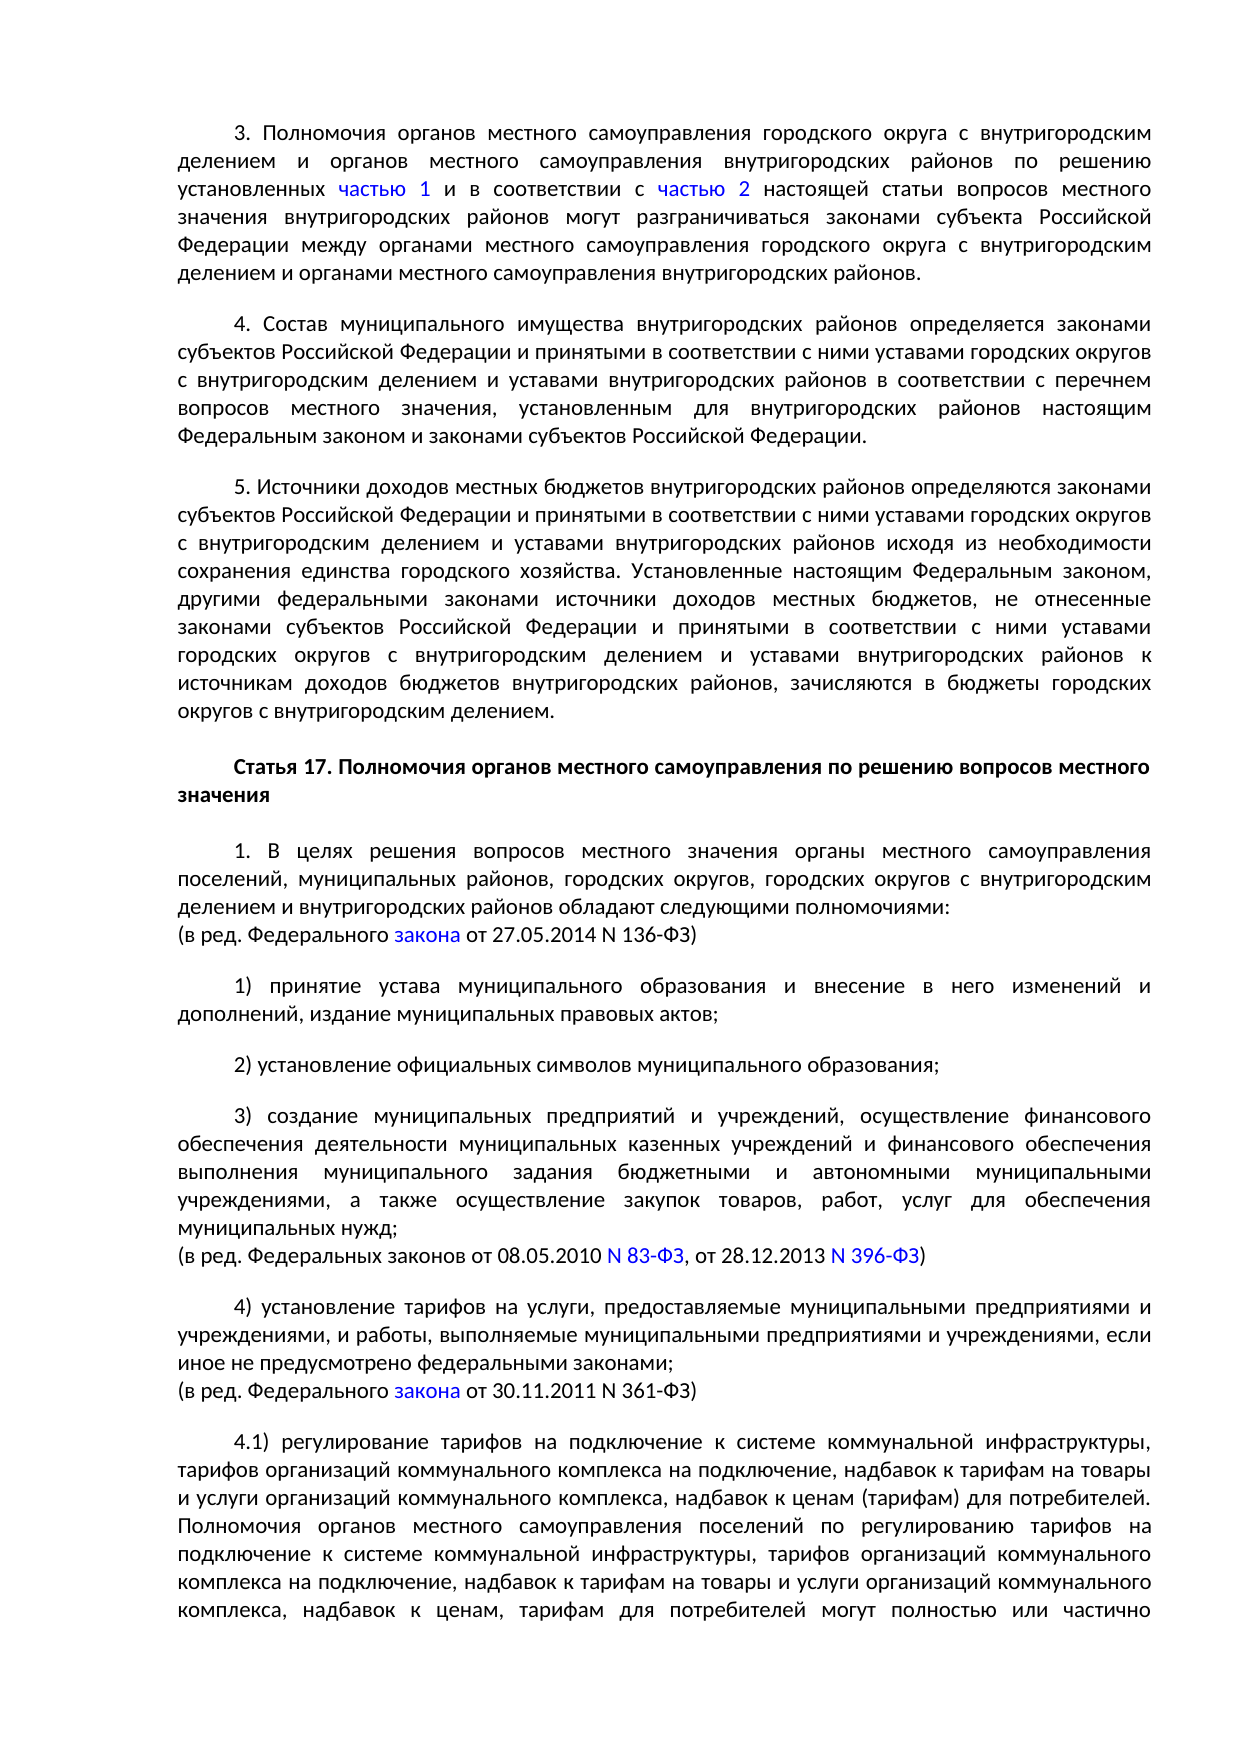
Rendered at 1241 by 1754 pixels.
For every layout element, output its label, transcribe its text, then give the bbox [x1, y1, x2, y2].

text 5. Источники доходов местных бюджетов внутригородских районов определяются законами субъектов Российской Федерации и принятыми в соответствии с ними уставами городских округов с внутригородским делением и уставами внутригородских районов исходя из необходимости сохранения единства городского хозяйства. Установленные настоящим Федеральным законом, другими федеральными законами источники доходов местных бюджетов, не отнесенные законами субъектов Российской Федерации и принятыми в соответствии с ними уставами городских округов с внутригородским делением и уставами внутригородских районов к источникам доходов бюджетов внутригородских районов, зачисляются в бюджеты городских округов с внутригородским делением. [177, 472, 1152, 724]
text 4) установление тарифов на услуги, предоставляемые муниципальными предприятиями и учреждениями, и работы, выполняемые муниципальными предприятиями и учреждениями, если иное не предусмотрено федеральными законами; [177, 1292, 1152, 1376]
title Статья 17. Полномочия органов местного самоуправления по решению вопросов местного значения [177, 752, 1152, 808]
text (в ред. Федерального закона от 30.11.2011 N 361-ФЗ) [177, 1376, 1152, 1404]
text 4. Состав муниципального имущества внутригородских районов определяется законами субъектов Российской Федерации и принятыми в соответствии с ними уставами городских округов с внутригородским делением и уставами внутригородских районов в соответствии с перечнем вопросов местного значения, установленным для внутригородских районов настоящим Федеральным законом и законами субъектов Российской Федерации. [177, 309, 1152, 449]
text (в ред. Федеральных законов от 08.05.2010 N 83-ФЗ, от 28.12.2013 N 396-ФЗ) [177, 1241, 1152, 1269]
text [177, 1427, 1152, 1623]
text 3) создание муниципальных предприятий и учреждений, осуществление финансового обеспечения деятельности муниципальных казенных учреждений и финансового обеспечения выполнения муниципального задания бюджетными и автономными муниципальными учреждениями, а также осуществление закупок товаров, работ, услуг для обеспечения муниципальных нужд; [177, 1101, 1152, 1241]
text 1. В целях решения вопросов местного значения органы местного самоуправления поселений, муниципальных районов, городских округов, городских округов с внутригородским делением и внутригородских районов обладают следующими полномочиями: [177, 836, 1152, 921]
text 1) принятие устава муниципального образования и внесение в него изменений и дополнений, издание муниципальных правовых актов; [177, 971, 1152, 1027]
text 2) установление официальных символов муниципального образования; [177, 1050, 1152, 1078]
text 3. Полномочия органов местного самоуправления городского округа с внутригородским делением и органов местного самоуправления внутригородских районов по решению установленных частью 1 и в соответствии с частью 2 настоящей статьи вопросов местного значения внутригородских районов могут разграничиваться законами субъекта Российской Федерации между органами местного самоуправления городского округа с внутригородским делением и органами местного самоуправления внутригородских районов. [177, 118, 1152, 286]
text (в ред. Федерального закона от 27.05.2014 N 136-ФЗ) [177, 921, 1152, 948]
